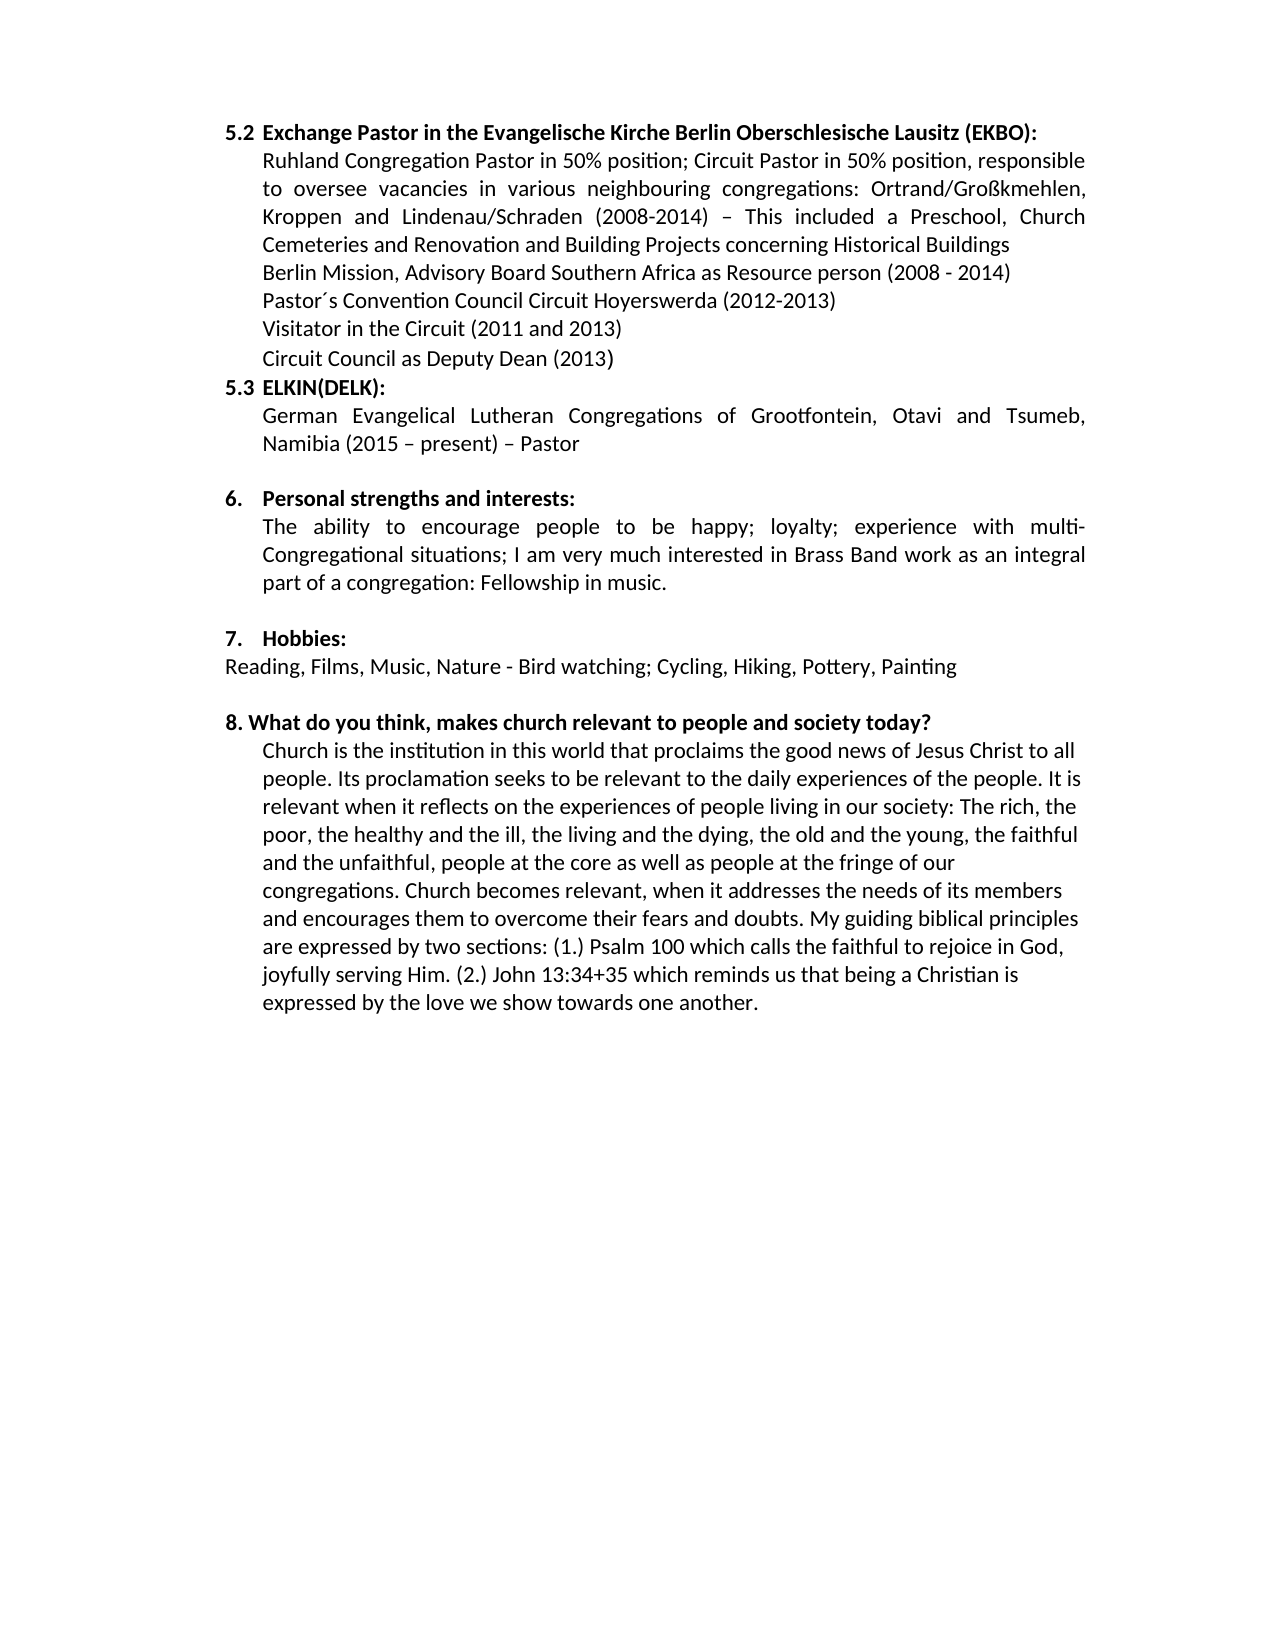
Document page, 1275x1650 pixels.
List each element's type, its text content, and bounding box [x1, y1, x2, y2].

list Reading, Films, Music, Nature - Bird watching; Cycling, Hiking, Pottery, Painting [225, 652, 1087, 680]
list The ability to encourage people to be happy; loyalty; experience with multi-Congregational situations; I am very much interested in Brass Band work as an integral part of a congregation: Fellowship in music. [225, 512, 1087, 596]
list 5.3 ELKIN(DELK): [225, 373, 1087, 402]
text Circuit Council as Deputy Dean (2013) [187, 342, 1087, 373]
list German Evangelical Lutheran Congregations of Grootfontein, Otavi and Tsumeb, Namibia (2015 – present) – Pastor [225, 402, 1087, 458]
list Ruhland Congregation Pastor in 50% position; Circuit Pastor in 50% position, responsible to oversee vacancies in various neighbouring congregations: Ortrand/Großkmehlen, Kroppen and Lindenau/Schraden (2008-2014) – This included a Preschool, Church Cemeteries and Renovation and Building Projects concerning Historical Buildings [225, 146, 1087, 258]
text Visitator in the Circuit (2011 and 2013) [187, 314, 1087, 342]
list 7. Hobbies: [225, 624, 1087, 652]
list 6. Personal strengths and interests: [225, 484, 1087, 512]
text 8. What do you think, makes church relevant to people and society today? [225, 708, 1087, 736]
text Berlin Mission, Advisory Board Southern Africa as Resource person (2008 - 2014) [187, 258, 1087, 286]
text Church is the institution in this world that proclaims the good news of Jesus Christ to all people. Its proclamation seeks to be relevant to the daily experiences of the people. It is relevant when it reflects on the experiences of people living in our society: The rich, the poor, the healthy and the ill, the living and the dying, the old and the young, the faithful and the unfaithful, people at the core as well as people at the fringe of our congregations. Church becomes relevant, when it addresses the needs of its members and encourages them to overcome their fears and doubts. My guiding biblical principles are expressed by two sections: (1.) Psalm 100 which calls the faithful to rejoice in God, joyfully serving Him. (2.) John 13:34+35 which reminds us that being a Christian is expressed by the love we show towards one another. [262, 736, 1087, 1016]
text Pastor´s Convention Council Circuit Hoyerswerda (2012-2013) [187, 286, 1087, 314]
text 5.2 Exchange Pastor in the Evangelische Kirche Berlin Oberschlesische Lausitz (EKBO): [187, 118, 1087, 146]
